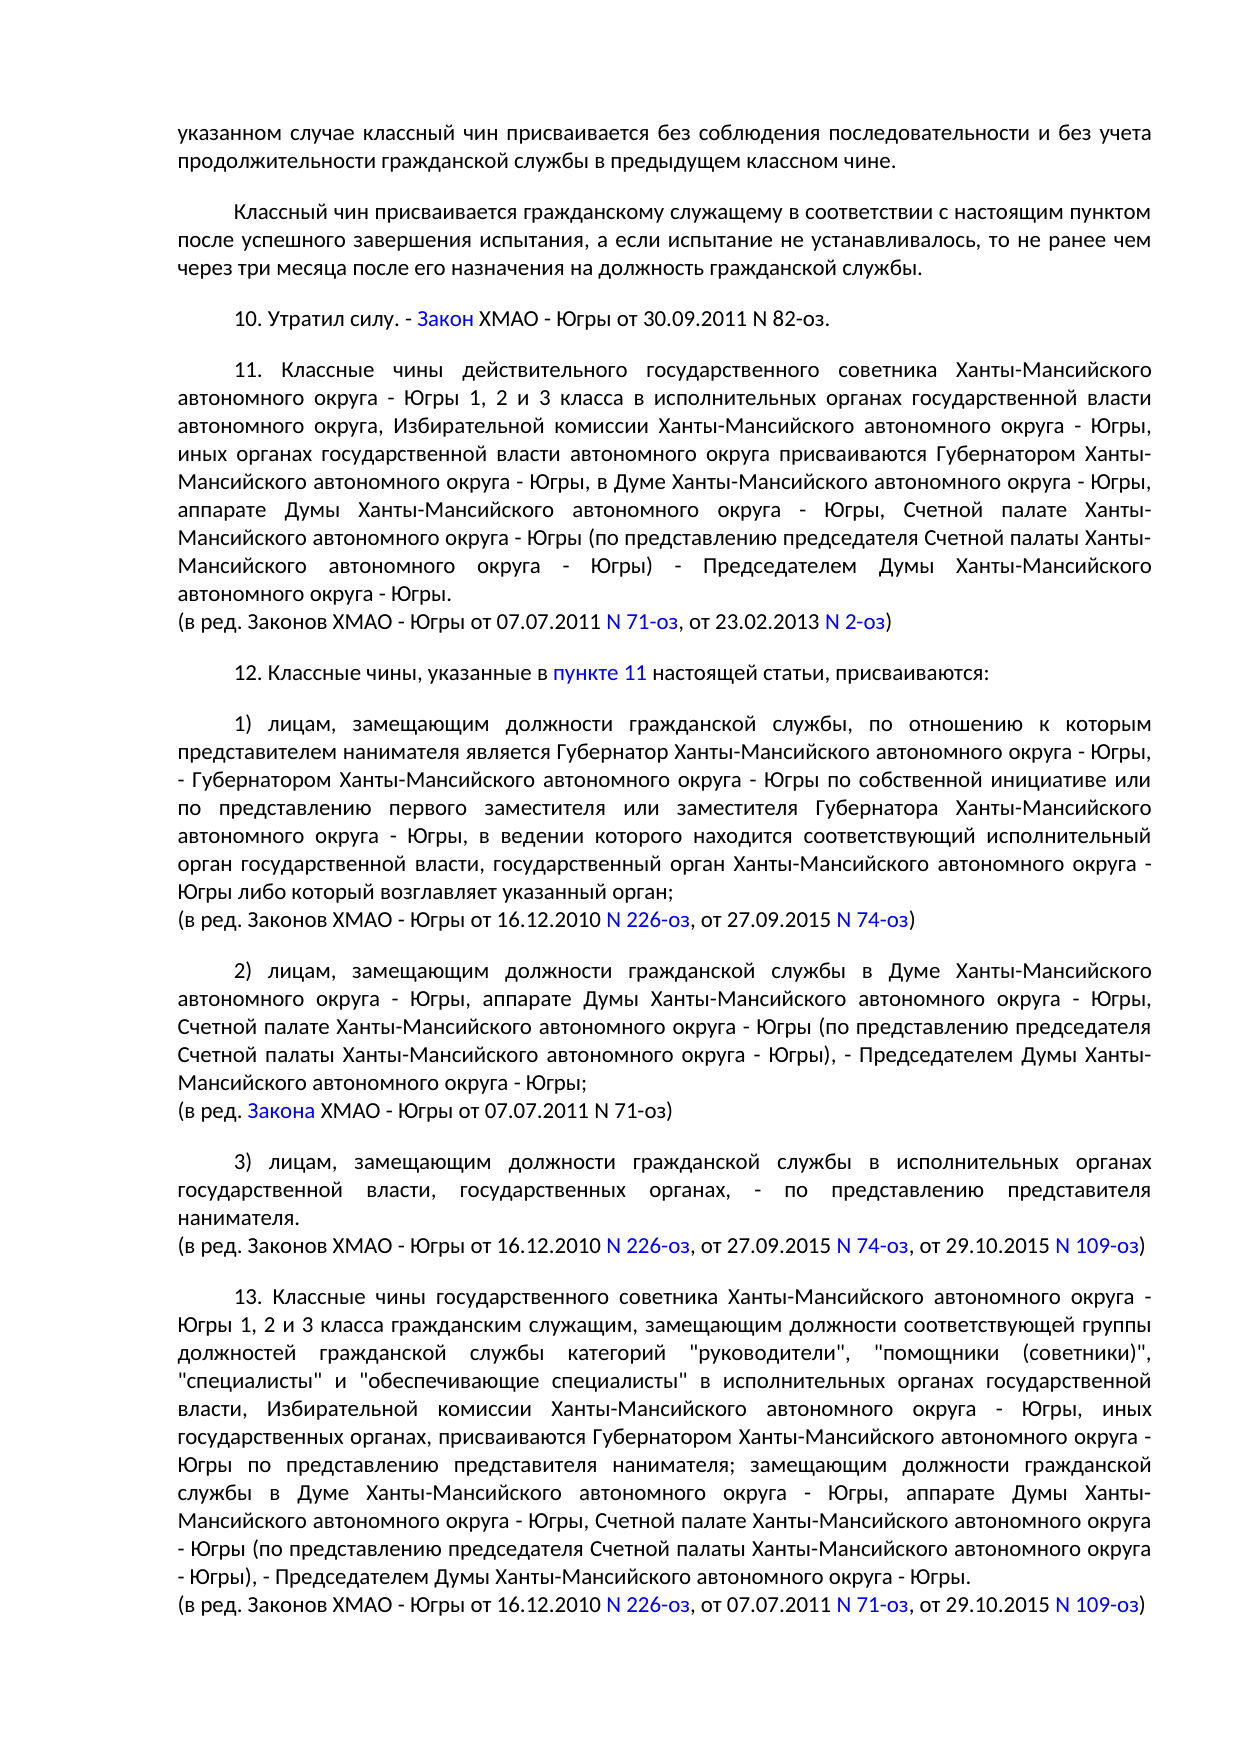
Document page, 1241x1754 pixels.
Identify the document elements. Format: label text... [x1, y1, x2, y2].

text (в ред. Законов ХМАО - Югры от 16.12.2010 N 226-оз, от 27.09.2015 N 74-оз) [177, 905, 1152, 933]
text 1) лицам, замещающим должности гражданской службы, по отношению к которым представителем нанимателя является Губернатор Ханты-Мансийского автономного округа - Югры, - Губернатором Ханты-Мансийского автономного округа - Югры по собственной инициативе или по представлению первого заместителя или заместителя Губернатора Ханты-Мансийского автономного округа - Югры, в ведении которого находится соответствующий исполнительный орган государственной власти, государственный орган Ханты-Мансийского автономного округа - Югры либо который возглавляет указанный орган; [177, 709, 1152, 905]
text (в ред. Законов ХМАО - Югры от 07.07.2011 N 71-оз, от 23.02.2013 N 2-оз) [177, 607, 1152, 635]
text 10. Утратил силу. - Закон ХМАО - Югры от 30.09.2011 N 82-оз. [177, 304, 1152, 332]
text (в ред. Законов ХМАО - Югры от 16.12.2010 N 226-оз, от 07.07.2011 N 71-оз, от 29.10.2015 N 109-оз) [177, 1590, 1152, 1618]
text 12. Классные чины, указанные в пункте 11 настоящей статьи, присваиваются: [177, 658, 1152, 686]
text (в ред. Законов ХМАО - Югры от 16.12.2010 N 226-оз, от 27.09.2015 N 74-оз, от 29.10.2015 N 109-оз) [177, 1231, 1152, 1259]
text (в ред. Закона ХМАО - Югры от 07.07.2011 N 71-оз) [177, 1096, 1152, 1124]
text 2) лицам, замещающим должности гражданской службы в Думе Ханты-Мансийского автономного округа - Югры, аппарате Думы Ханты-Мансийского автономного округа - Югры, Счетной палате Ханты-Мансийского автономного округа - Югры (по представлению председателя Счетной палаты Ханты-Мансийского автономного округа - Югры), - Председателем Думы Ханты-Мансийского автономного округа - Югры; [177, 956, 1152, 1096]
text 13. Классные чины государственного советника Ханты-Мансийского автономного округа - Югры 1, 2 и 3 класса гражданским служащим, замещающим должности соответствующей группы должностей гражданской службы категорий "руководители", "помощники (советники)", "специалисты" и "обеспечивающие специалисты" в исполнительных органах государственной власти, Избирательной комиссии Ханты-Мансийского автономного округа - Югры, иных государственных органах, присваиваются Губернатором Ханты-Мансийского автономного округа - Югры по представлению представителя нанимателя; замещающим должности гражданской службы в Думе Ханты-Мансийского автономного округа - Югры, аппарате Думы Ханты-Мансийского автономного округа - Югры, Счетной палате Ханты-Мансийского автономного округа - Югры (по представлению председателя Счетной палаты Ханты-Мансийского автономного округа - Югры), - Председателем Думы Ханты-Мансийского автономного округа - Югры. [177, 1282, 1152, 1590]
text 11. Классные чины действительного государственного советника Ханты-Мансийского автономного округа - Югры 1, 2 и 3 класса в исполнительных органах государственной власти автономного округа, Избирательной комиссии Ханты-Мансийского автономного округа - Югры, иных органах государственной власти автономного округа присваиваются Губернатором Ханты-Мансийского автономного округа - Югры, в Думе Ханты-Мансийского автономного округа - Югры, аппарате Думы Ханты-Мансийского автономного округа - Югры, Счетной палате Ханты-Мансийского автономного округа - Югры (по представлению председателя Счетной палаты Ханты-Мансийского автономного округа - Югры) - Председателем Думы Ханты-Мансийского автономного округа - Югры. [177, 355, 1152, 607]
text 3) лицам, замещающим должности гражданской службы в исполнительных органах государственной власти, государственных органах, - по представлению представителя нанимателя. [177, 1147, 1152, 1231]
text Классный чин присваивается гражданскому служащему в соответствии с настоящим пунктом после успешного завершения испытания, а если испытание не устанавливалось, то не ранее чем через три месяца после его назначения на должность гражданской службы. [177, 197, 1152, 281]
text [177, 118, 1152, 174]
